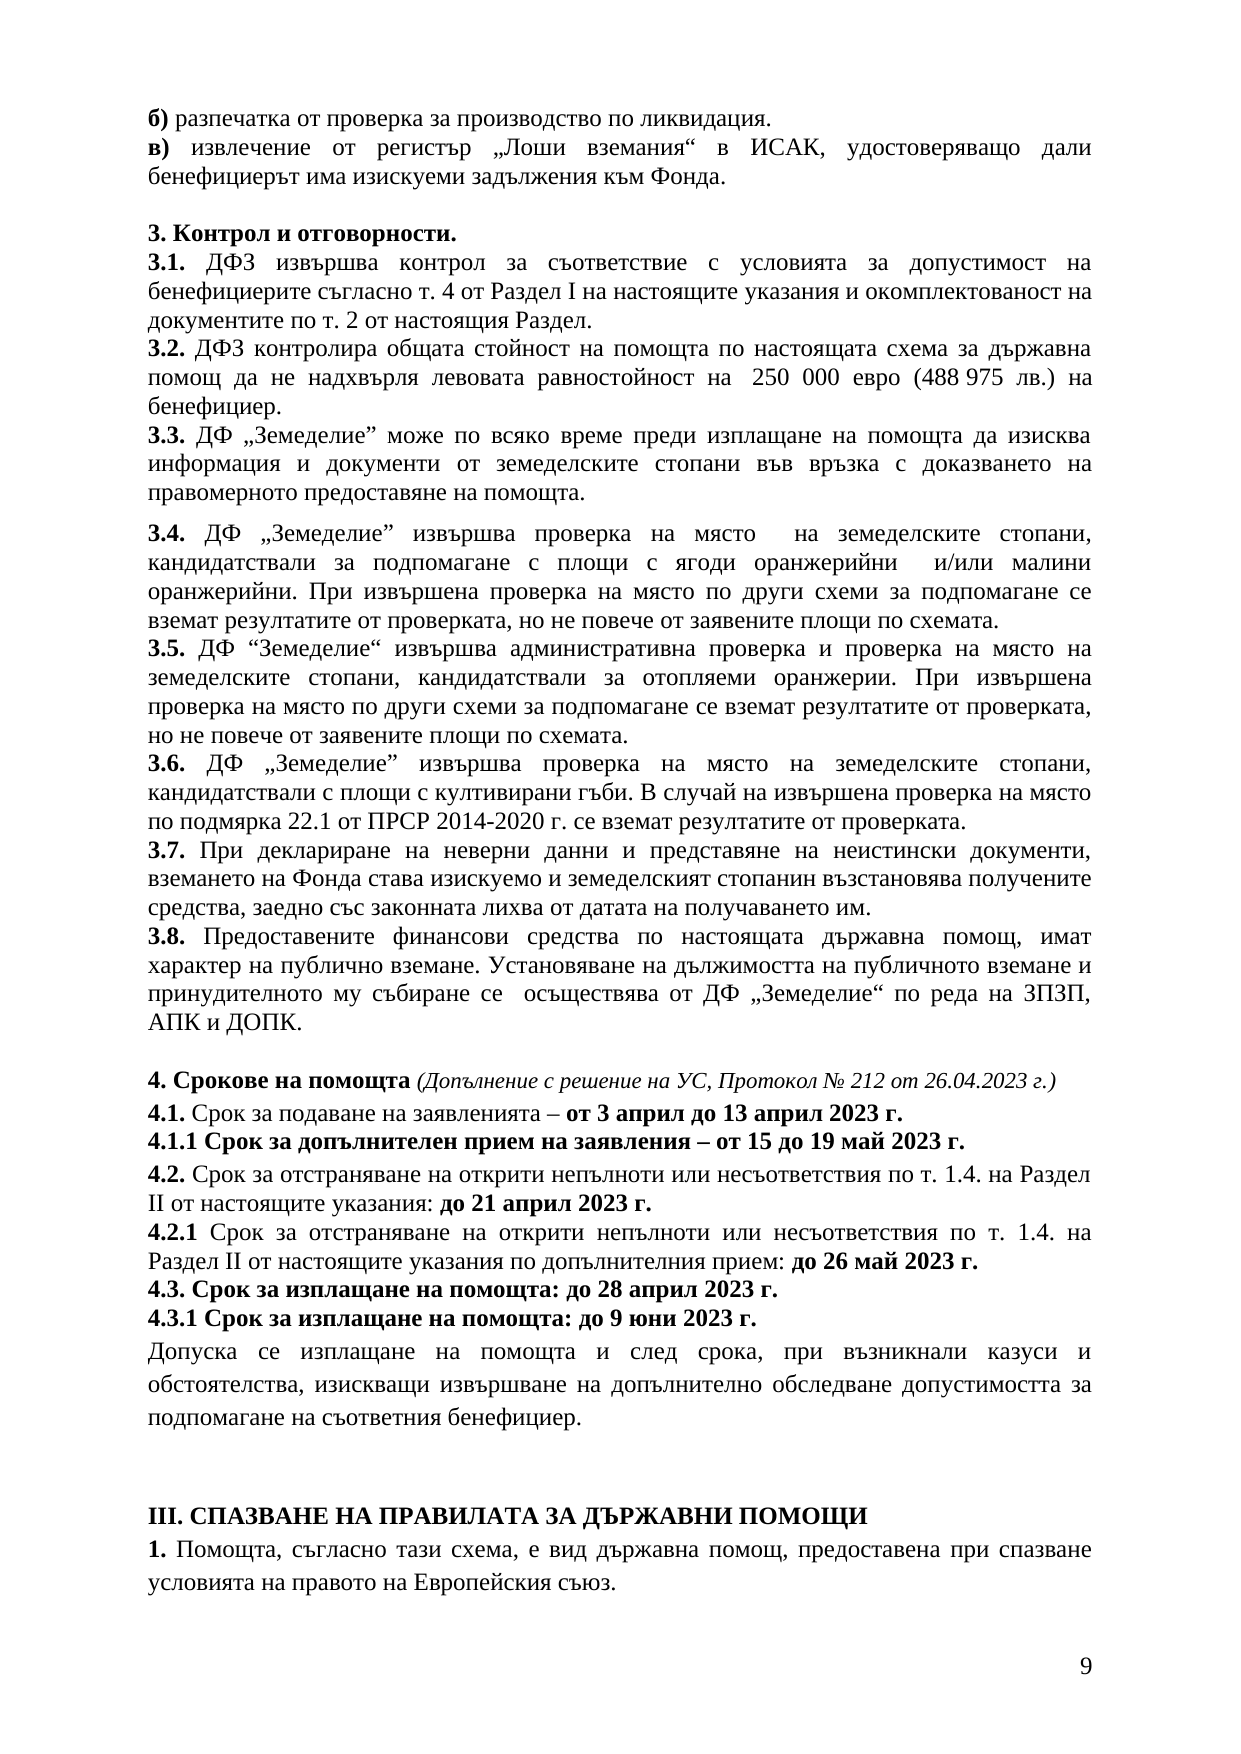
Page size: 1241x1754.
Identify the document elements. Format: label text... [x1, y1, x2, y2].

text 1. Помощта, съгласно тази схема, е вид държавна помощ, предоставена при спазване условията на правото на Европейския съюз. [148, 1534, 1093, 1596]
text 4. Срокове на помощта (Допълнение с решение на УС, Протокол № 212 от 26.04.2023 г.) [148, 1065, 1093, 1093]
text 4.2. Срок за отстраняване на открити непълноти или несъответствия по т. 1.4. на Раздел II от настоящите указания: до 21 април 2023 г. [148, 1159, 1093, 1217]
text 3.2. ДФЗ контролира общата стойност на помощта по настоящата схема за държавна помощ да не надхвърля левовата равностойност на 250 000 евро (488 975 лв.) на бенефициер. [148, 333, 1093, 420]
text 3.6. ДФ „Земеделие” извършва проверка на място на земеделските стопани, кандидатствали с площи с култивирани гъби. В случай на извършена проверка на място по подмярка 22.1 от ПРСР 2014-2020 г. се вземат резултатите от проверката. [148, 748, 1093, 835]
text 3. Контрол и отговорности. [148, 218, 1096, 247]
text III. СПАЗВАНЕ НА ПРАВИЛАТА ЗА ДЪРЖАВНИ ПОМОЩИ [148, 1501, 1093, 1530]
text 3.1. ДФЗ извършва контрол за съответствие с условията за допустимост на бенефициерите съгласно т. 4 от Раздел I на настоящите указания и окомплектованост на документите по т. 2 от настоящия Раздел. [148, 247, 1093, 333]
text Допуска се изплащане на помощта и след срока, при възникнали казуси и обстоятелства, изискващи извършване на допълнително обследване допустимостта за подпомагане на съответния бенефициер. [148, 1336, 1093, 1431]
text 4.1.1 Срок за допълнителен прием на заявления – от 15 до 19 май 2023 г. [148, 1126, 1093, 1155]
text 4.3.1 Срок за изплащане на помощта: до 9 юни 2023 г. [148, 1303, 1093, 1332]
text в) извлечение от регистър „Лоши вземания“ в ИСАК, удостоверяващо дали бенефициерът има изискуеми задължения към Фонда. [148, 132, 1093, 190]
text 3.3. ДФ „Земеделие” може по всяко време преди изплащане на помощта да изисква информация и документи от земеделските стопани във връзка с доказването на правомерното предоставяне на помощта. [148, 420, 1093, 506]
text 4.2.1 Срок за отстраняване на открити непълноти или несъответствия по т. 1.4. на Раздел II от настоящите указания по допълнителния прием: до 26 май 2023 г. [148, 1217, 1093, 1274]
text б) разпечатка от проверка за производство по ликвидация. [148, 103, 1093, 132]
text 3.5. ДФ “Земеделие“ извършва административна проверка и проверка на място на земеделските стопани, кандидатствали за отопляеми оранжерии. При извършена проверка на място по други схеми за подпомагане се вземат резултатите от проверката, но не повече от заявените площи по схемата. [148, 633, 1093, 748]
text 3.8. Предоставените финансови средства по настоящата държавна помощ, имат характер на публично вземане. Установяване на дължимостта на публичното вземане и принудителното му събиране се осъществява от ДФ „Земеделие“ по реда на ЗПЗП, АПК и ДОПК. [148, 921, 1093, 1036]
text 4.1. Срок за подаване на заявленията – от 3 април до 13 април 2023 г. [148, 1098, 1093, 1126]
text 4.3. Срок за изплащане на помощта: до 28 април 2023 г. [148, 1274, 1093, 1303]
text 3.7. При деклариране на неверни данни и представяне на неистински документи, вземането на Фонда става изискуемо и земеделският стопанин възстановява получените средства, заедно със законната лихва от датата на получаването им. [148, 835, 1093, 921]
text 3.4. ДФ „Земеделие” извършва проверка на място на земеделските стопани, кандидатствали за подпомагане с площи с ягоди оранжерийни и/или малини оранжерийни. При извършена проверка на място по други схеми за подпомагане се вземат резултатите от проверката, но не повече от заявените площи по схемата. [148, 518, 1093, 633]
